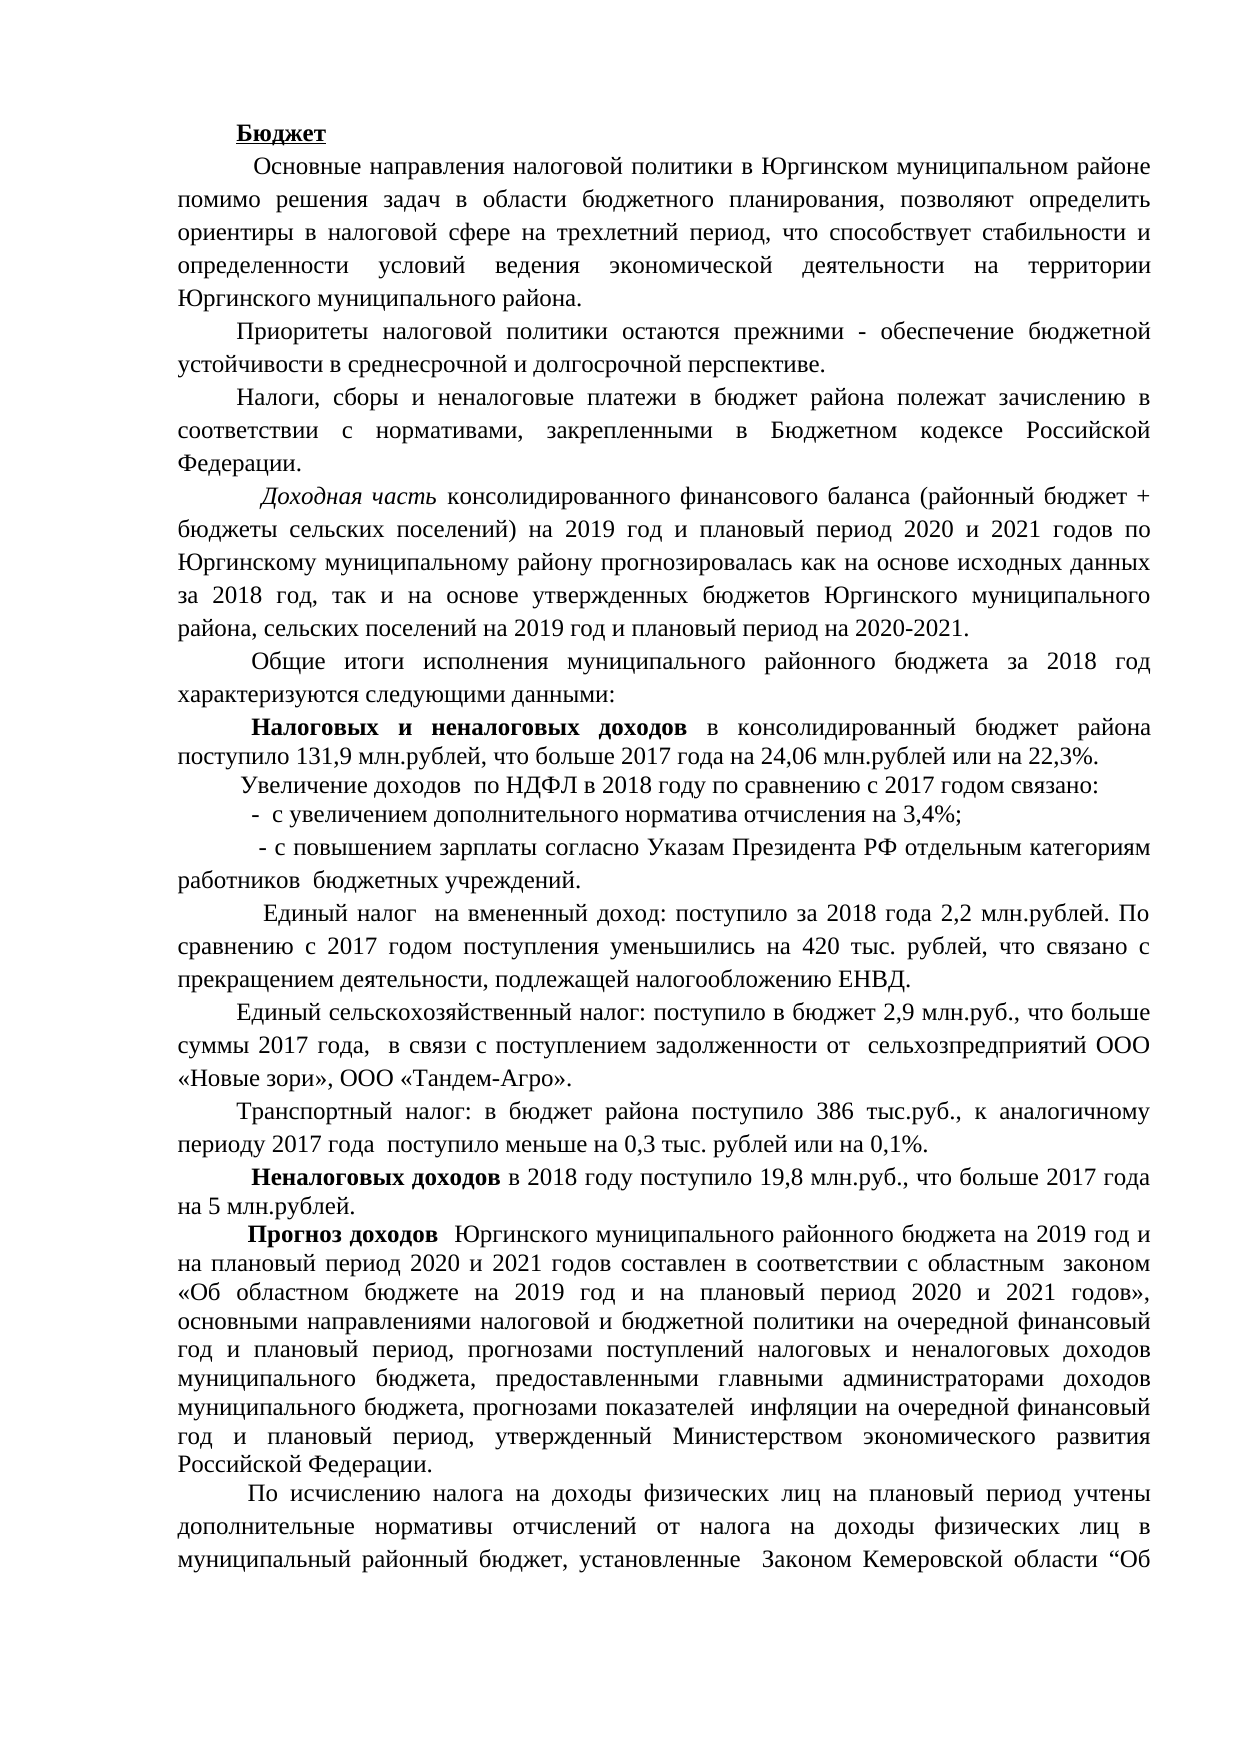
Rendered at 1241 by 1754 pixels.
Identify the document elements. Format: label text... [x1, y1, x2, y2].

text Увеличение доходов по НДФЛ в 2018 году по сравнению с 2017 годом связано: [177, 770, 1152, 799]
text Налоговых и неналоговых доходов в консолидированный бюджет района поступило 131,9 млн.рублей, что больше 2017 года на 24,06 млн.рублей или на 22,3%. [177, 712, 1152, 770]
text - с повышением зарплаты согласно Указам Президента РФ отдельным категориям работников бюджетных учреждений. [177, 832, 1152, 893]
text Доходная часть консолидированного финансового баланса (районный бюджет + бюджеты сельских поселений) на 2019 год и плановый период 2020 и 2021 годов по Юргинскому муниципальному району прогнозировалась как на основе исходных данных за 2018 год, так и на основе утвержденных бюджетов Юргинского муниципального района, сельских поселений на 2019 год и плановый период на 2020-2021. [177, 481, 1152, 642]
text Прогноз доходов Юргинского муниципального районного бюджета на 2019 год и на плановый период 2020 и 2021 годов составлен в соответствии с областным законом «Об областном бюджете на 2019 год и на плановый период 2020 и 2021 годов», основными направлениями налоговой и бюджетной политики на очередной финансовый год и плановый период, прогнозами поступлений налоговых и неналоговых доходов муниципального бюджета, предоставленными главными администраторами доходов муниципального бюджета, прогнозами показателей инфляции на очередной финансовый год и плановый период, утвержденный Министерством экономического развития Российской Федерации. [177, 1219, 1152, 1478]
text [177, 1478, 1152, 1573]
text Неналоговых доходов в 2018 году поступило 19,8 млн.руб., что больше 2017 года на 5 млн.рублей. [177, 1162, 1152, 1219]
text - с увеличением дополнительного норматива отчисления на 3,4%; [177, 799, 1152, 827]
text Бюджет [177, 118, 1152, 147]
text Основные направления налоговой политики в Юргинском муниципальном районе помимо решения задач в области бюджетного планирования, позволяют определить ориентиры в налоговой сфере на трехлетний период, что способствует стабильности и определенности условий ведения экономической деятельности на территории Юргинского муниципального района. [177, 151, 1152, 312]
text Единый налог на вмененный доход: поступило за 2018 года 2,2 млн.рублей. По сравнению с 2017 годом поступления уменьшились на 420 тыс. рублей, что связано с прекращением деятельности, подлежащей налогообложению ЕНВД. [177, 898, 1152, 993]
text Транспортный налог: в бюджет района поступило 386 тыс.руб., к аналогичному периоду 2017 года поступило меньше на 0,3 тыс. рублей или на 0,1%. [177, 1096, 1152, 1158]
text Общие итоги исполнения муниципального районного бюджета за 2018 год характеризуются следующими данными: [177, 646, 1152, 708]
text Приоритеты налоговой политики остаются прежними - обеспечение бюджетной устойчивости в среднесрочной и долгосрочной перспективе. [177, 316, 1152, 378]
text Налоги, сборы и неналоговые платежи в бюджет района полежат зачислению в соответствии с нормативами, закрепленными в Бюджетном кодексе Российской Федерации. [177, 382, 1152, 477]
text Единый сельскохозяйственный налог: поступило в бюджет 2,9 млн.руб., что больше суммы 2017 года, в связи с поступлением задолженности от сельхозпредприятий ООО «Новые зори», ООО «Тандем-Агро». [177, 997, 1152, 1092]
